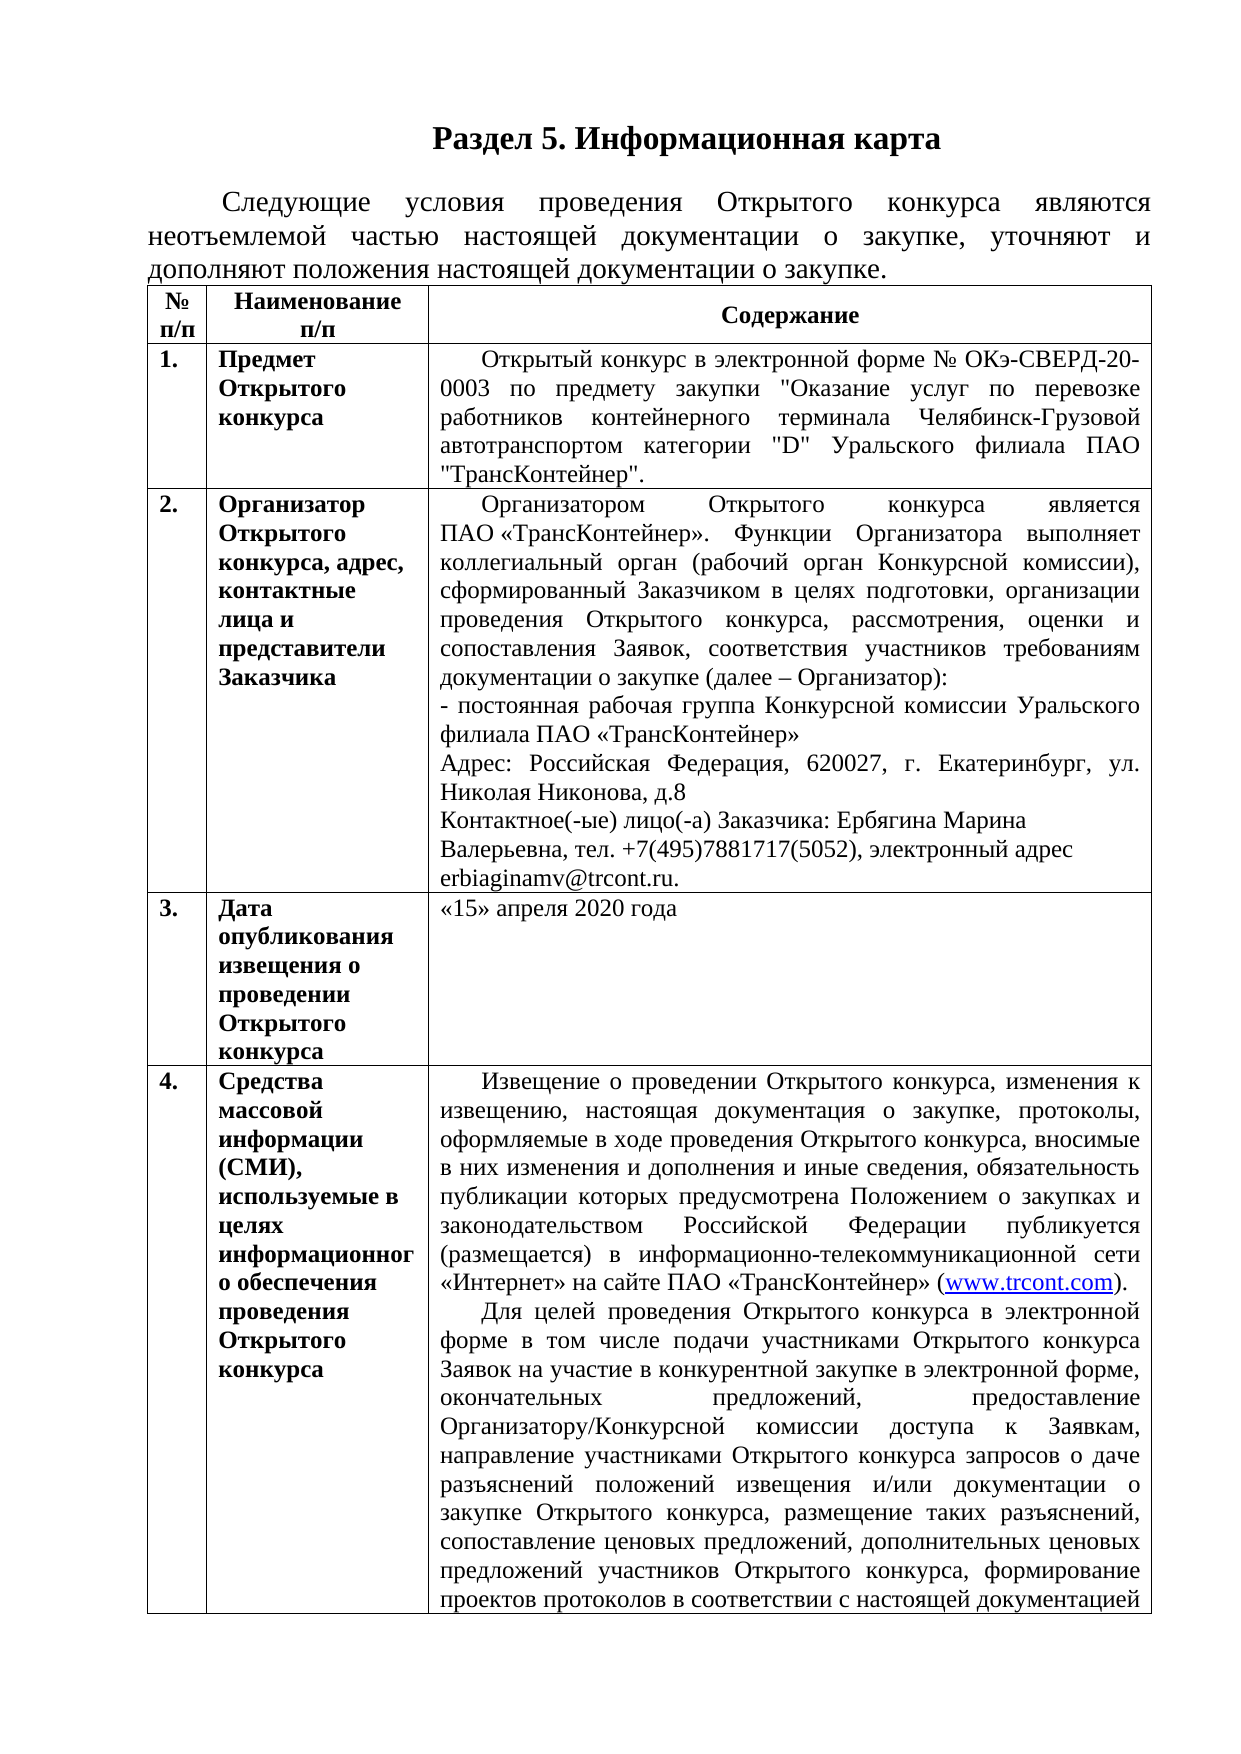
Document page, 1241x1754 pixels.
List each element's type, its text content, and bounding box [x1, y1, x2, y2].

table_cell Предмет Открытого конкурса [207, 344, 428, 488]
table_cell «15» апреля 2020 года [429, 893, 1151, 1065]
text Раздел 5. Информационная карта [222, 118, 1152, 156]
list Следующие условия проведения Открытого конкурса являются неотъемлемой частью настоящей документации о закупке, уточняют и дополняют положения настоящей документации о закупке. [148, 184, 1152, 285]
table_cell Организатор Открытого конкурса, адрес, контактные лица и представители Заказчика [207, 489, 428, 892]
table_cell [429, 1066, 1151, 1612]
table_header Наименование п/п [207, 286, 428, 343]
table_cell 4. [148, 1066, 206, 1612]
table_cell Дата опубликования извещения о проведении Открытого конкурса [207, 893, 428, 1065]
table_cell Организатором Открытого конкурса является ПАО «ТрансКонтейнер». Функции Организатора выполняет коллегиальный орган (рабочий орган Конкурсной комиссии), сформированный Заказчиком в целях подготовки, организации проведения Открытого конкурса, рассмотрения, оценки и сопоставления Заявок, соответствия участников требованиям документации о закупке (далее – Организатор): - постоянная рабочая группа Конкурсной комиссии Уральского филиала ПАО «ТрансКонтейнер» Адрес: Российская Федерация, 620027, г. Екатеринбург, ул. Николая Никонова, д.8 Контактное(-ые) лицо(-а) Заказчика: Ербягина Марина Валерьевна, тел. +7(495)7881717(5052), электронный адрес erbiaginamv@trcont.ru. [429, 489, 1151, 892]
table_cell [207, 1066, 428, 1612]
table_cell 2. [148, 489, 206, 892]
table_header № п/п [148, 286, 206, 343]
table_cell 1. [148, 344, 206, 488]
table_header Содержание [429, 286, 1151, 343]
table_cell 3. [148, 893, 206, 1065]
table_cell Открытый конкурс в электронной форме № ОКэ-СВЕРД-20-0003 по предмету закупки "Оказание услуг по перевозке работников контейнерного терминала Челябинск-Грузовой автотранспортом категории "D" Уральского филиала ПАО "ТрансКонтейнер". [429, 344, 1151, 488]
